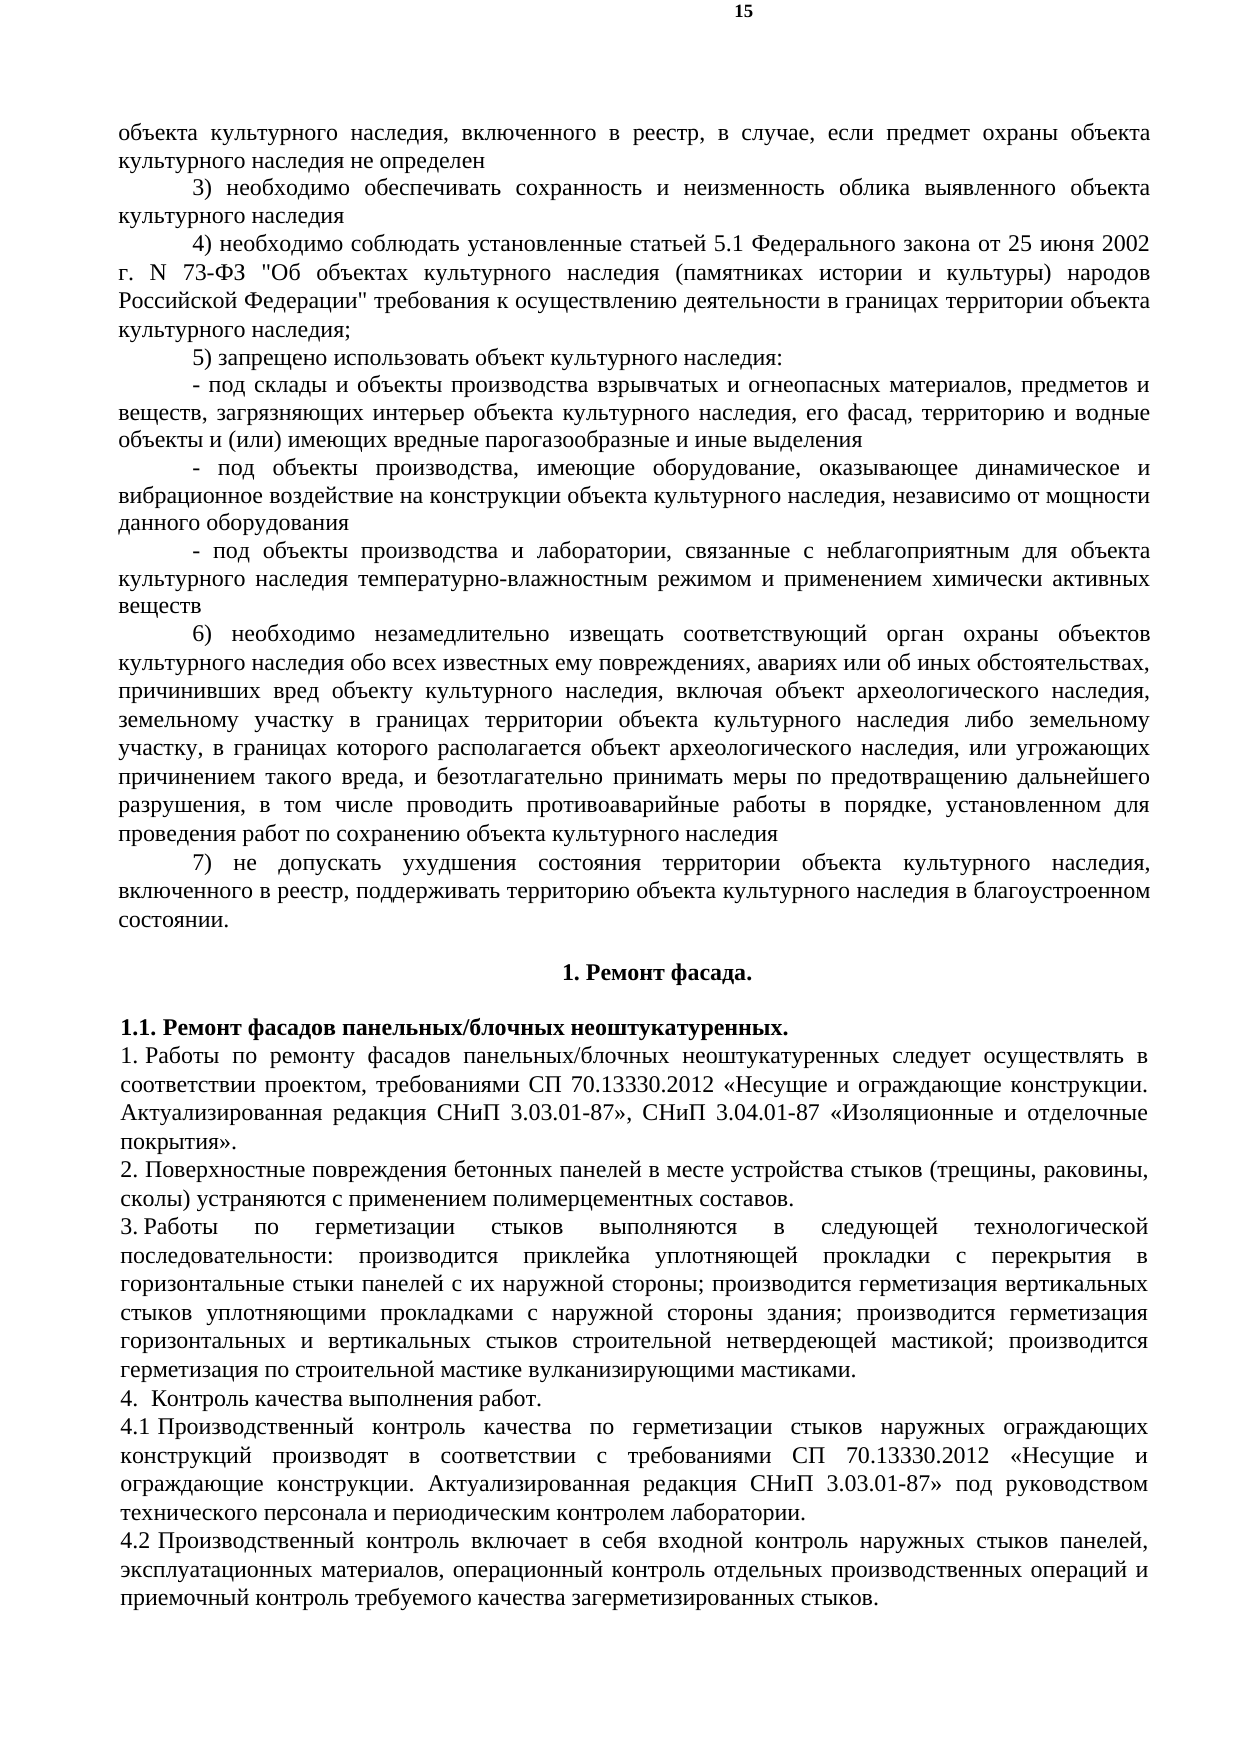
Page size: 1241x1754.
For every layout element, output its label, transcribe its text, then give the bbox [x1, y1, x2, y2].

list Работы по герметизации стыков выполняются в следующей технологической последовательности: производится приклейка уплотняющей прокладки с перекрытия в горизонтальные стыки панелей с их наружной стороны; производится герметизация вертикальных стыков уплотняющими прокладками с наружной стороны здания; производится герметизация горизонтальных и вертикальных стыков строительной нетвердеющей мастикой; производится герметизация по строительной мастике вулканизирующими мастиками. [120, 1212, 1149, 1383]
text 1. Ремонт фасада. [562, 961, 1152, 985]
text - под объекты производства и лаборатории, связанные с неблагоприятным для объекта культурного наследия температурно-влажностным режимом и применением химически активных веществ [118, 536, 1152, 619]
list Поверхностные повреждения бетонных панелей в месте устройства стыков (трещины, раковины, сколы) устраняются с применением полимерцементных составов. [120, 1155, 1149, 1212]
text 4) необходимо соблюдать установленные статьей 5.1 Федерального закона от 25 июня 2002 г. N 73-ФЗ "Об объектах культурного наследия (памятниках истории и культуры) народов Российской Федерации" требования к осуществлению деятельности в границах территории объекта культурного наследия; [118, 228, 1152, 343]
text 6) необходимо незамедлительно извещать соответствующий орган охраны объектов культурного наследия обо всех известных ему повреждениях, авариях или об иных обстоятельствах, причинивших вред объекту культурного наследия, включая объект археологического наследия, земельному участку в границах территории объекта культурного наследия либо земельному участку, в границах которого располагается объект археологического наследия, или угрожающих причинением такого вреда, и безотлагательно принимать меры по предотвращению дальнейшего разрушения, в том числе проводить противоаварийные работы в порядке, установленном для проведения работ по сохранению объекта культурного наследия [118, 619, 1152, 847]
text 5) запрещено использовать объект культурного наследия: [118, 343, 1152, 370]
list Работы по ремонту фасадов панельных/блочных неоштукатуренных следует осуществлять в соответствии проектом, требованиями СП 70.13330.2012 «Несущие и ограждающие конструкции. Актуализированная редакция СНиП 3.03.01-87», СНиП 3.04.01-87 «Изоляционные и отделочные покрытия». [120, 1041, 1149, 1155]
list Производственный контроль качества по герметизации стыков наружных ограждающих конструкций производят в соответствии с требованиями СП 70.13330.2012 «Несущие и ограждающие конструкции. Актуализированная редакция СНиП 3.03.01-87» под руководством технического персонала и периодическим контролем лаборатории. [120, 1412, 1149, 1526]
text - под объекты производства, имеющие оборудование, оказывающее динамическое и вибрационное воздействие на конструкции объекта культурного наследия, независимо от мощности данного оборудования [118, 453, 1152, 536]
text - под склады и объекты производства взрывчатых и огнеопасных материалов, предметов и веществ, загрязняющих интерьер объекта культурного наследия, его фасад, территорию и водные объекты и (или) имеющих вредные парогазообразные и иные выделения [118, 370, 1152, 453]
list Ремонт фасадов панельных/блочных неоштукатуренных. [120, 1012, 1152, 1041]
text 3) необходимо обеспечивать сохранность и неизменность облика выявленного объекта культурного наследия [118, 173, 1152, 228]
list Контроль качества выполнения работ. [120, 1383, 1152, 1412]
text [118, 118, 1152, 173]
text 7) не допускать ухудшения состояния территории объекта культурного наследия, включенного в реестр, поддерживать территорию объекта культурного наследия в благоустроенном состоянии. [118, 847, 1152, 933]
list Производственный контроль включает в себя входной контроль наружных стыков панелей, эксплуатационных материалов, операционный контроль отдельных производственных операций и приемочный контроль требуемого качества загерметизированных стыков. [120, 1526, 1149, 1611]
